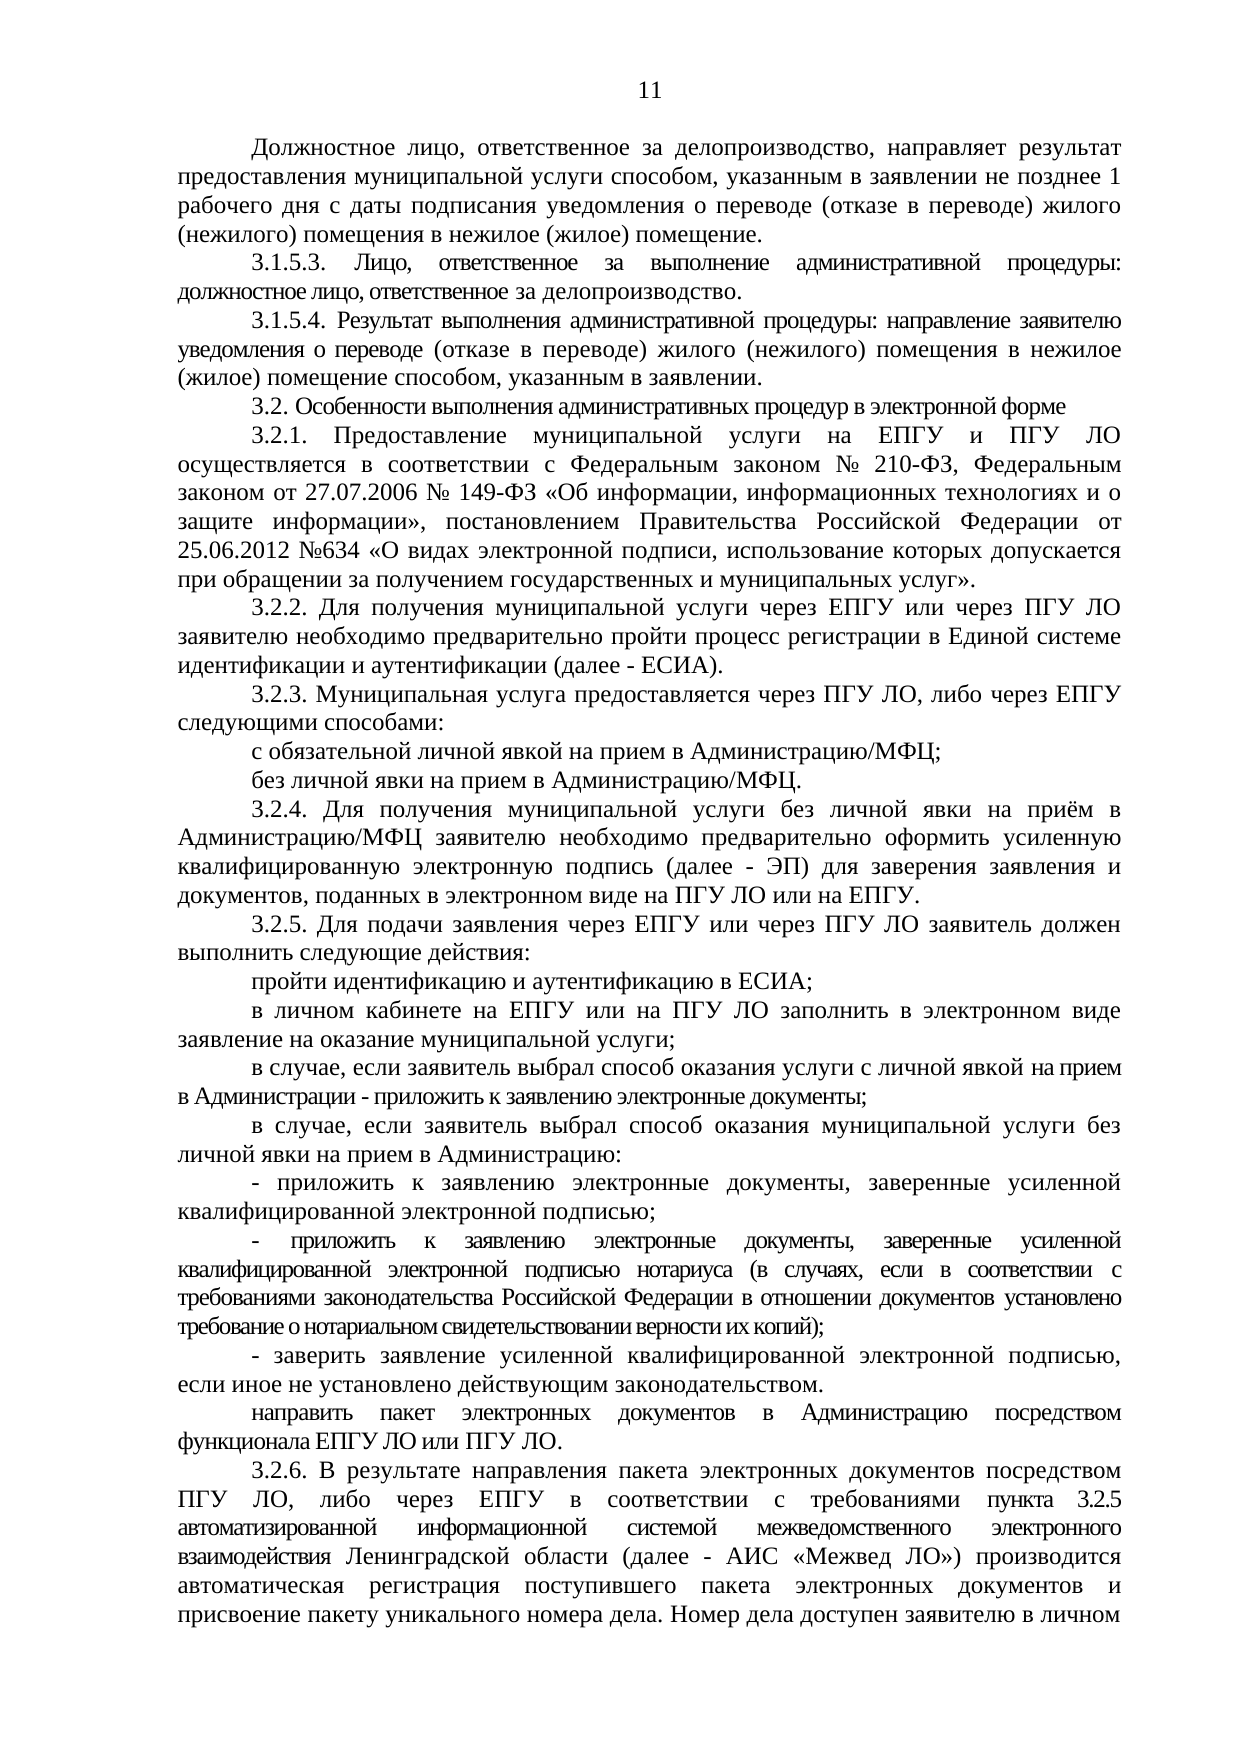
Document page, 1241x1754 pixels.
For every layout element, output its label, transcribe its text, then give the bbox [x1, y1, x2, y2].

text - заверить заявление усиленной квалифицированной электронной подписью, если иное не установлено действующим законодательством. [177, 1340, 1122, 1397]
text без личной явки на прием в Администрацию/МФЦ. [177, 765, 1122, 794]
text пройти идентификацию и аутентификацию в ЕСИА; [177, 966, 1122, 995]
text 3.2.5. Для подачи заявления через ЕПГУ или через ПГУ ЛО заявитель должен выполнить следующие действия: [177, 909, 1122, 966]
text 3.1.5.4. Результат выполнения административной процедуры: направление заявителю уведомления о переводе (отказе в переводе) жилого (нежилого) помещения в нежилое (жилое) помещение способом, указанным в заявлении. [177, 305, 1122, 391]
text в случае, если заявитель выбрал способ оказания услуги с личной явкой на прием в Администрации - приложить к заявлению электронные документы; [177, 1052, 1122, 1110]
text 3.2.3. Муниципальная услуга предоставляется через ПГУ ЛО, либо через ЕПГУ следующими способами: [177, 679, 1122, 736]
text Должностное лицо, ответственное за делопроизводство, направляет результат предоставления муниципальной услуги способом, указанным в заявлении не позднее 1 рабочего дня с даты подписания уведомления о переводе (отказе в переводе) жилого (нежилого) помещения в нежилое (жилое) помещение. [177, 132, 1122, 247]
text 3.2.2. Для получения муниципальной услуги через ЕПГУ или через ПГУ ЛО заявителю необходимо предварительно пройти процесс регистрации в Единой системе идентификации и аутентификации (далее - ЕСИА). [177, 592, 1122, 679]
text 3.2.1. Предоставление муниципальной услуги на ЕПГУ и ПГУ ЛО осуществляется в соответствии с Федеральным законом № 210-ФЗ, Федеральным законом от 27.07.2006 № 149-ФЗ «Об информации, информационных технологиях и о защите информации», постановлением Правительства Российской Федерации от 25.06.2012 №634 «О видах электронной подписи, использование которых допускается при обращении за получением государственных и муниципальных услуг». [177, 420, 1122, 592]
text направить пакет электронных документов в Администрацию посредством функционала ЕПГУ ЛО или ПГУ ЛО. [177, 1397, 1122, 1455]
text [177, 1455, 1122, 1627]
text 3.2.4. Для получения муниципальной услуги без личной явки на приём в Администрацию/МФЦ заявителю необходимо предварительно оформить усиленную квалифицированную электронную подпись (далее - ЭП) для заверения заявления и документов, поданных в электронном виде на ПГУ ЛО или на ЕПГУ. [177, 794, 1122, 909]
text в личном кабинете на ЕПГУ или на ПГУ ЛО заполнить в электронном виде заявление на оказание муниципальной услуги; [177, 995, 1122, 1052]
text - приложить к заявлению электронные документы, заверенные усиленной квалифицированной электронной подписью нотариуса (в случаях, если в соответствии с требованиями законодательства Российской Федерации в отношении документов установлено требование о нотариальном свидетельствовании верности их копий); [177, 1225, 1122, 1340]
text - приложить к заявлению электронные документы, заверенные усиленной квалифицированной электронной подписью; [177, 1167, 1122, 1225]
text с обязательной личной явкой на прием в Администрацию/МФЦ; [177, 736, 1122, 765]
text 3.1.5.3. Лицо, ответственное за выполнение административной процедуры: должностное лицо, ответственное за делопроизводство. [177, 247, 1122, 305]
text 3.2. Особенности выполнения административных процедур в электронной форме [177, 391, 1122, 420]
text в случае, если заявитель выбрал способ оказания муниципальной услуги без личной явки на прием в Администрацию: [177, 1110, 1122, 1167]
